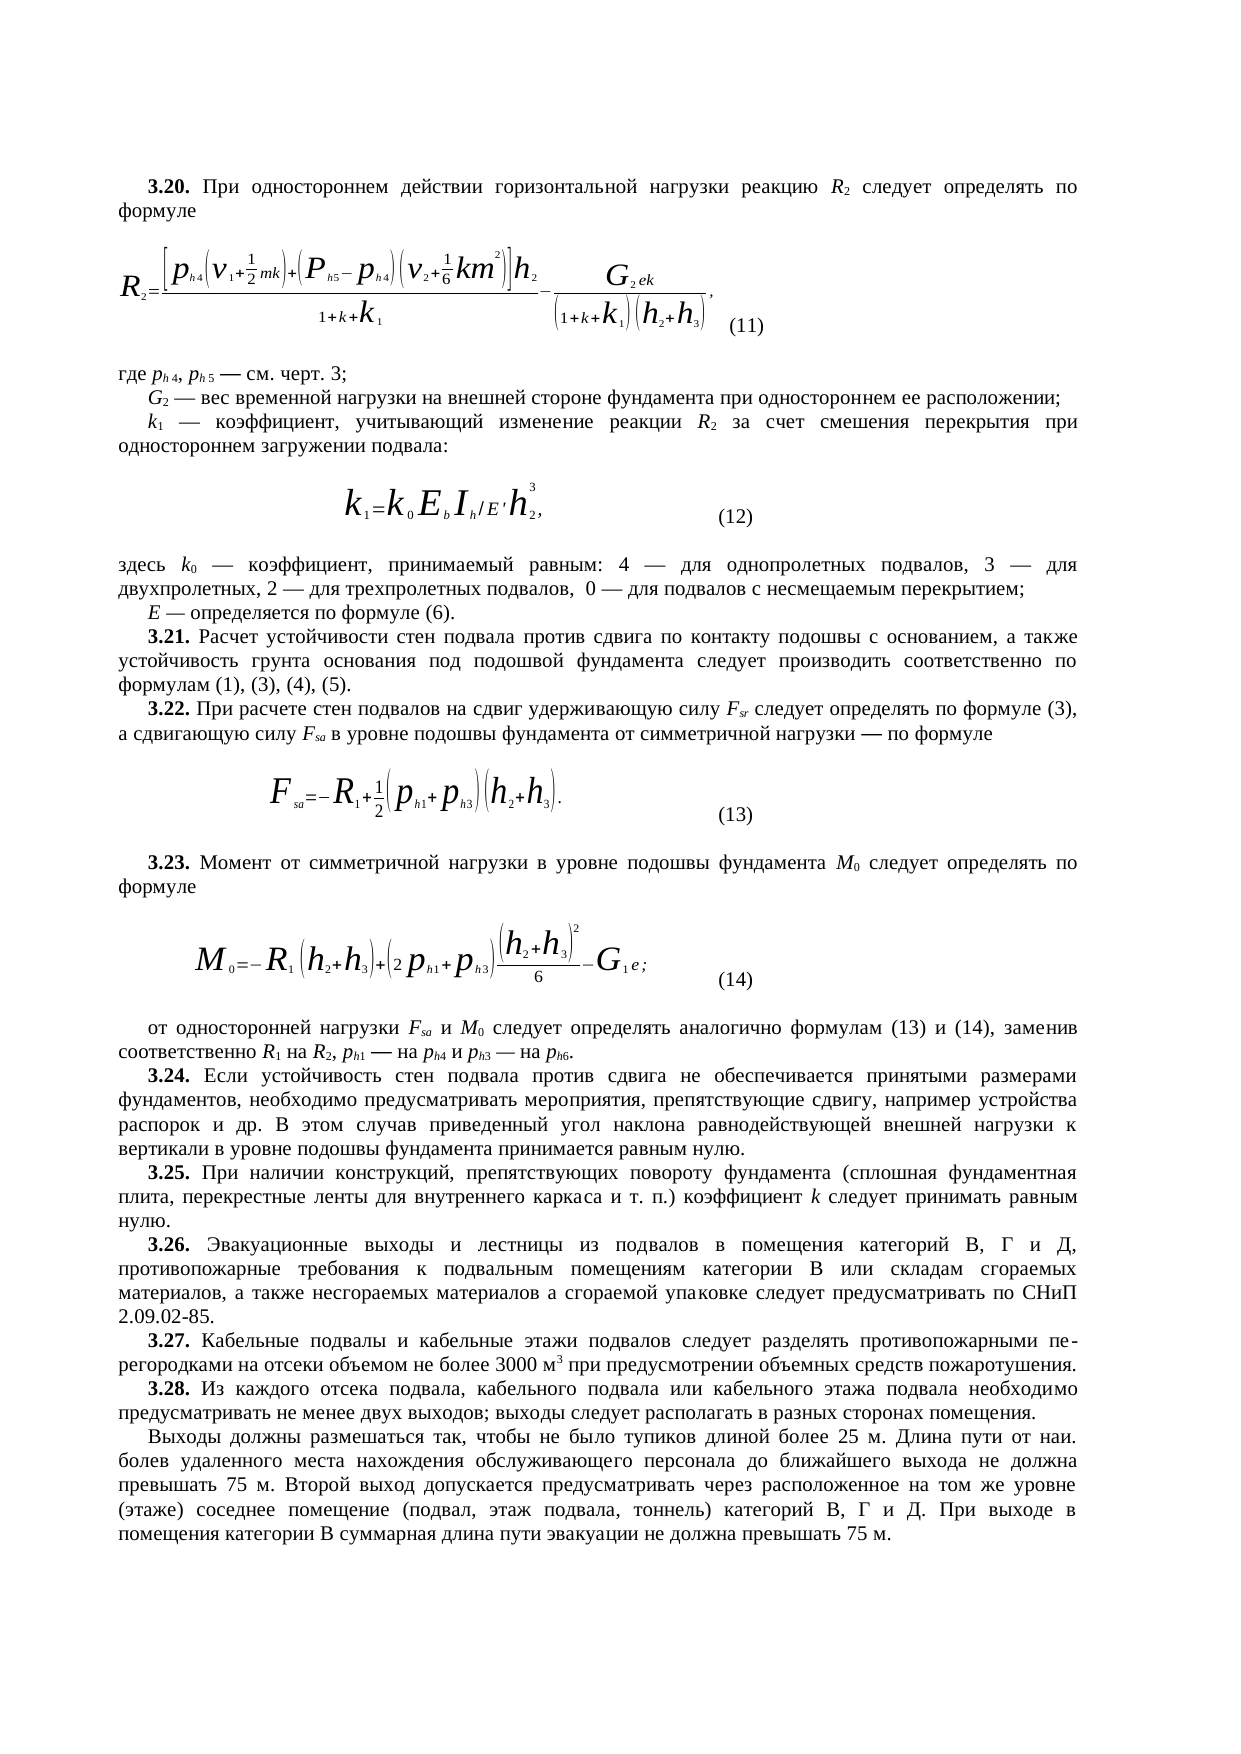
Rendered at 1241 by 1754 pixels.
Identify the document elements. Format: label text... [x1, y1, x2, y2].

text Е — определяется по формуле (6). [118, 600, 1078, 624]
text 3.28. Из каждого отсека подвала, кабельного подвала или кабельного этажа подвала необходимо предусматривать не менее двух выходов; выходы следует располагать в разных сторонах помещения. [118, 1376, 1078, 1424]
text здесь k0 — коэффициент, принимаемый равным: 4 — для однопролетных подвалов, 3 — для двухпролетных, 2 — для трехпролетных подвалов, 0 — для подвалов с несмещаемым перекрытием; [118, 552, 1078, 600]
text 3.24. Если устойчивость стен подвала против сдвига не обеспечивается принятыми размерами фундаментов, необходимо предусматривать мероприятия, препятствующие сдвигу, например устройства распорок и др. В этом случав приведенный угол наклона равнодействующей внешней нагрузки к вертикали в уровне подошвы фундамента принимается равным нулю. [118, 1063, 1078, 1159]
text 3.20. При одностороннем действии горизонтальной нагрузки реакцию R2 следует определять по формуле [118, 174, 1078, 222]
text 3.22. При расчете стен подвалов на сдвиг удерживающую силу Fsr следует определять по формуле (3), а сдвигающую силу Fsa в уровне подошвы фундамента от симметричной нагрузки по формуле [118, 696, 1078, 744]
text 3.27. Кабельные подвалы и кабельные этажи подвалов следует разделять противопожарными перегородками на отсеки объемом не более 3000 м3 при предусмотрении объемных средств пожаротушения. [118, 1328, 1078, 1376]
text 3.26. Эвакуационные выходы и лестницы из подвалов в помещения категорий В, Г и Д, противопожарные требования к подвальным помещениям категории В или складам сгораемых материалов, а также несгораемых материалов а сгораемой упаковке следует предусматривать по СНиП 2.09.02-85. [118, 1232, 1078, 1328]
text (12) [268, 481, 1078, 528]
text Выходы должны размешаться так, чтобы не было тупиков длиной более 25 м. Длина пути от наи. болев удаленного места нахождения обслуживающего персонала до ближайшего выхода не должна превышать 75 м. Второй выход допускается предусматривать через расположенное на том же уровне (этаже) соседнее помещение (подвал, этаж подвала, тоннель) категорий В, Г и Д. При выходе в помещения категории В суммарная длина пути эвакуации не должна превышать 75 м. [118, 1424, 1078, 1544]
text k1 — коэффициент, учитывающий изменение реакции R2 за счет смешения перекрытия при одностороннем загружении подвала: [118, 409, 1078, 457]
text (11) [118, 246, 1078, 337]
text (14) [118, 922, 1078, 991]
text 3.23. Момент от симметричной нагрузки в уровне подошвы фундамента М0 следует определять по формуле [118, 850, 1078, 898]
text (13) [193, 768, 1078, 826]
text 3.25. При наличии конструкций, препятствующих повороту фундамента (сплошная фундаментная плита, перекрестные ленты для внутреннего каркаса и т. п.) коэффициент k следует принимать равным нулю. [118, 1159, 1078, 1232]
text от односторонней нагрузки Fsa и М0 следует определять аналогично формулам (13) и (14), заменив соответственно R1 на R2, ph1 на ph4 и ph3 — на ph6. [118, 1015, 1078, 1063]
text где ph 4, ph 5 см. черт. 3; [118, 361, 1078, 385]
text G2 — вес временной нагрузки на внешней стороне фундамента при одностороннем ее расположении; [118, 385, 1078, 409]
text 3.21. Расчет устойчивости стен подвала против сдвига по контакту подошвы с основанием, а также устойчивость грунта основания под подошвой фундамента следует производить соответственно по формулам (1), (3), (4), (5). [118, 624, 1078, 696]
